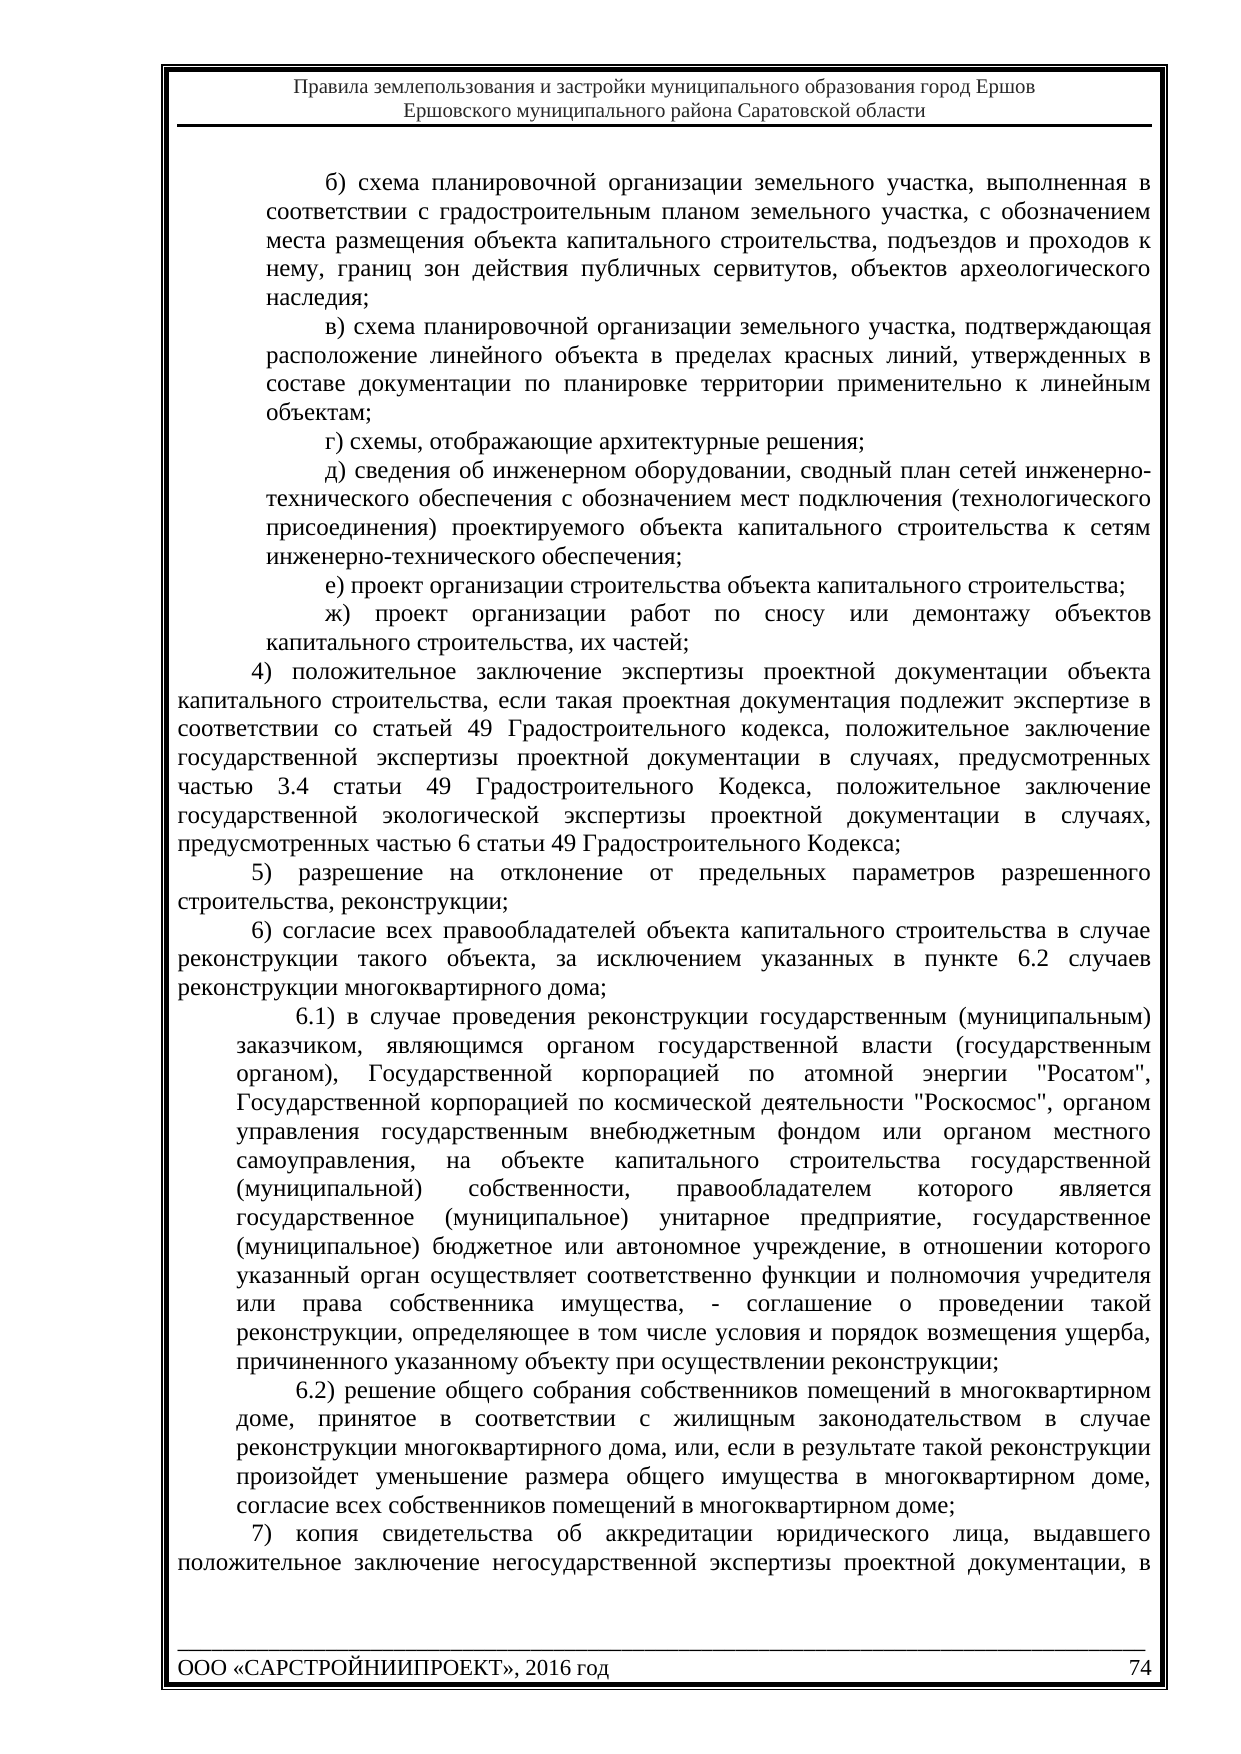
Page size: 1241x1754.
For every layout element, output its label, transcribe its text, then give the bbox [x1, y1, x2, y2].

text 6.1) в случае проведения реконструкции государственным (муниципальным) заказчиком, являющимся органом государственной власти (государственным органом), Государственной корпорацией по атомной энергии "Росатом", Государственной корпорацией по космической деятельности "Роскосмос", органом управления государственным внебюджетным фондом или органом местного самоуправления, на объекте капитального строительства государственной (муниципальной) собственности, правообладателем которого является государственное (муниципальное) унитарное предприятие, государственное (муниципальное) бюджетное или автономное учреждение, в отношении которого указанный орган осуществляет соответственно функции и полномочия учредителя или права собственника имущества, - соглашение о проведении такой реконструкции, определяющее в том числе условия и порядок возмещения ущерба, причиненного указанному объекту при осуществлении реконструкции; [236, 1001, 1152, 1375]
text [177, 1518, 1152, 1576]
text б) схема планировочной организации земельного участка, выполненная в соответствии с градостроительным планом земельного участка, с обозначением места размещения объекта капитального строительства, подъездов и проходов к нему, границ зон действия публичных сервитутов, объектов археологического наследия; [266, 167, 1152, 311]
text г) схемы, отображающие архитектурные решения; [266, 426, 1152, 455]
text в) схема планировочной организации земельного участка, подтверждающая расположение линейного объекта в пределах красных линий, утвержденных в составе документации по планировке территории применительно к линейным объектам; [266, 311, 1152, 426]
text ж) проект организации работ по сносу или демонтажу объектов капитального строительства, их частей; [266, 598, 1152, 656]
text д) сведения об инженерном оборудовании, сводный план сетей инженерно-технического обеспечения с обозначением мест подключения (технологического присоединения) проектируемого объекта капитального строительства к сетям инженерно-технического обеспечения; [266, 455, 1152, 570]
text е) проект организации строительства объекта капитального строительства; [266, 570, 1152, 598]
text 6) согласие всех правообладателей объекта капитального строительства в случае реконструкции такого объекта, за исключением указанных в пункте 6.2 случаев реконструкции многоквартирного дома; [177, 915, 1152, 1001]
text 6.2) решение общего собрания собственников помещений в многоквартирном доме, принятое в соответствии с жилищным законодательством в случае реконструкции многоквартирного дома, или, если в результате такой реконструкции произойдет уменьшение размера общего имущества в многоквартирном доме, согласие всех собственников помещений в многоквартирном доме; [236, 1375, 1152, 1518]
text 4) положительное заключение экспертизы проектной документации объекта капитального строительства, если такая проектная документация подлежит экспертизе в соответствии со статьей 49 Градостроительного кодекса, положительное заключение государственной экспертизы проектной документации в случаях, предусмотренных частью 3.4 статьи 49 Градостроительного Кодекса, положительное заключение государственной экологической экспертизы проектной документации в случаях, предусмотренных частью 6 статьи 49 Градостроительного Кодекса; [177, 656, 1152, 857]
text 5) разрешение на отклонение от предельных параметров разрешенного строительства, реконструкции; [177, 857, 1152, 915]
